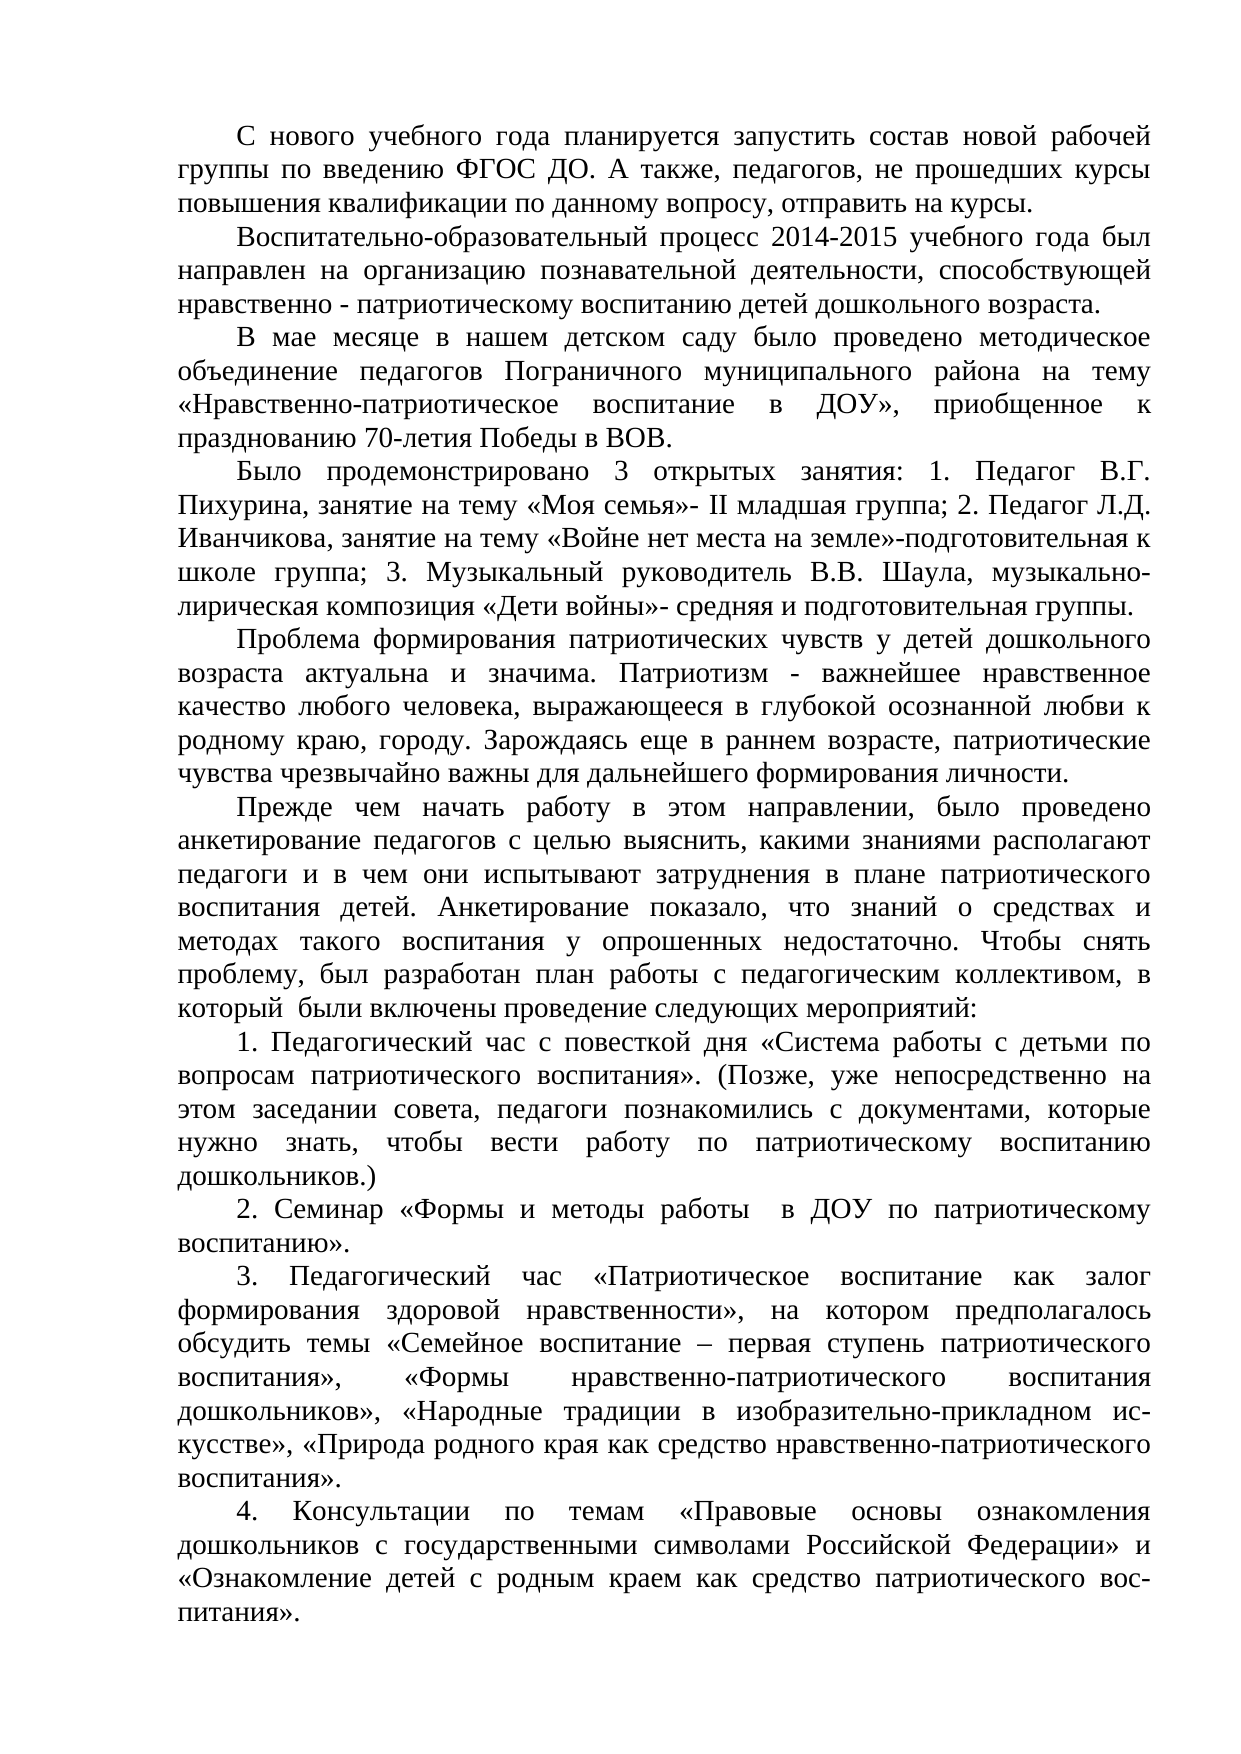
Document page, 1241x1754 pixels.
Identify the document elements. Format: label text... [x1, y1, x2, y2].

text Проблема формирования патриотических чувств у детей дошкольного возраста актуальна и значима. Патриотизм - важнейшее нравственное качество любого человека, выражающееся в глубокой осознанной любви к родному краю, городу. Зарождаясь еще в раннем возрасте, патриотические чувства чрезвычайно важны для дальнейшего формирования личности. [177, 621, 1152, 789]
text 3. Педагогический час «Патриотическое воспитание как залог формирования здоровой нравственности», на котором предполагалось обсудить темы «Семейное воспитание – первая ступень патриотического воспитания», «Формы нравственно-патриотического воспитания дошкольников», «Народные традиции в изобразительно-прикладном ис-кусстве», «Природа родного края как средство нравственно-патриотического воспитания». [177, 1258, 1152, 1493]
text Прежде чем начать работу в этом направлении, было проведено анкетирование педагогов с целью выяснить, какими знаниями располагают педагоги и в чем они испытывают затруднения в плане патриотического воспитания детей. Анкетирование показало, что знаний о средствах и методах такого воспитания у опрошенных недостаточно. Чтобы снять проблему, был разработан план работы с педагогическим коллективом, в который были включены проведение следующих мероприятий: [177, 789, 1152, 1024]
text Было продемонстрировано 3 открытых занятия: 1. Педагог В.Г. Пихурина, занятие на тему «Моя семья»- II младшая группа; 2. Педагог Л.Д. Иванчикова, занятие на тему «Войне нет места на земле»-подготовительная к школе группа; 3. Музыкальный руководитель В.В. Шаула, музыкально-лирическая композиция «Дети войны»- средняя и подготовительная группы. [177, 453, 1152, 621]
text С нового учебного года планируется запустить состав новой рабочей группы по введению ФГОС ДО. А также, педагогов, не прошедших курсы повышения квалификации по данному вопросу, отправить на курсы. [177, 118, 1152, 219]
text Воспитательно-образовательный процесс 2014-2015 учебного года был направлен на организацию познавательной деятельности, способствующей нравственно - патриотическому воспитанию детей дошкольного возраста. [177, 219, 1152, 319]
text В мае месяце в нашем детском саду было проведено методическое объединение педагогов Пограничного муниципального района на тему «Нравственно-патриотическое воспитание в ДОУ», приобщенное к празднованию 70-летия Победы в ВОВ. [177, 319, 1152, 453]
text 1. Педагогический час с повесткой дня «Система работы с детьми по вопросам патриотического воспитания». (Позже, уже непосредственно на этом заседании совета, педагоги познакомились с документами, которые нужно знать, чтобы вести работу по патриотическому воспитанию дошкольников.) [177, 1024, 1152, 1191]
text 4. Консультации по темам «Правовые основы ознакомления дошкольников с государственными символами Российской Федерации» и «Ознакомление детей с родным краем как средство патриотического вос-питания». [177, 1493, 1152, 1627]
text 2. Семинар «Формы и методы работы в ДОУ по патриотическому воспитанию». [177, 1191, 1152, 1258]
